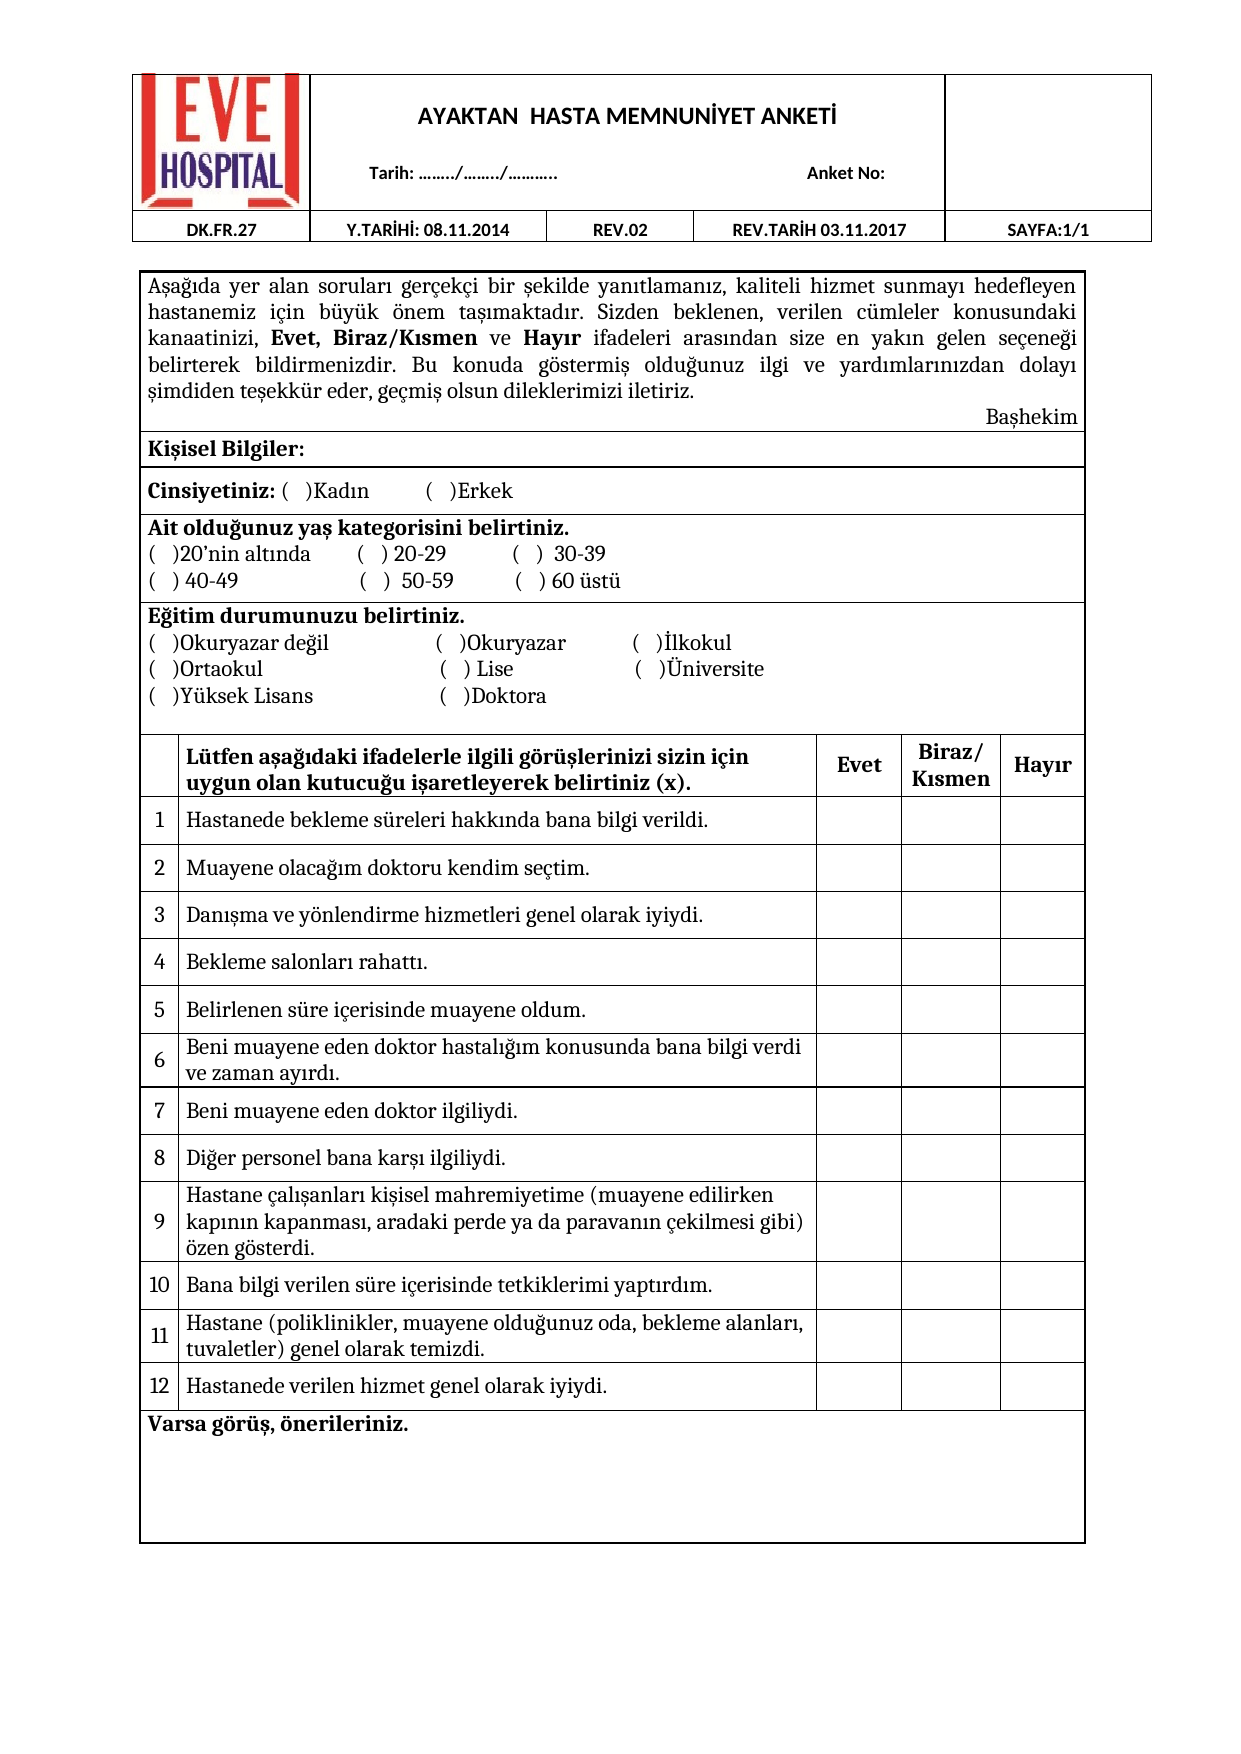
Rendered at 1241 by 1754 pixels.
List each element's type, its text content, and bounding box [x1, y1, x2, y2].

table_cell 8 [141, 1135, 178, 1181]
table_cell Beni muayene eden doktor hastalığım konusunda bana bilgi verdi ve zaman ayırdı. [179, 1034, 816, 1086]
table_cell 1 [141, 797, 178, 843]
table_cell Lütfen aşağıdaki ifadelerle ilgili görüşlerinizi sizin için uygun olan kutucuğu işaretleyerek belirtiniz (x). [179, 735, 816, 796]
table_cell [817, 1310, 901, 1362]
table_cell [902, 845, 1000, 891]
table_cell Bana bilgi verilen süre içerisinde tetkiklerimi yaptırdım. [179, 1262, 816, 1308]
table_cell Cinsiyetiniz: ( )Kadın ( )Erkek [141, 468, 1084, 514]
table_cell 9 [141, 1182, 178, 1261]
table_cell Muayene olacağım doktoru kendim seçtim. [179, 845, 816, 891]
table_cell 4 [141, 939, 178, 985]
table_cell [902, 1363, 1000, 1409]
table_cell [817, 939, 901, 985]
table_cell [817, 1363, 901, 1409]
table_cell Hayır [1001, 735, 1084, 796]
table_cell 12 [141, 1363, 178, 1409]
table_cell [1001, 1363, 1084, 1409]
table_cell 2 [141, 845, 178, 891]
table_cell [817, 797, 901, 843]
table_cell [1001, 1034, 1084, 1086]
table_cell [902, 1088, 1000, 1134]
table_cell [1001, 986, 1084, 1033]
table_cell [902, 892, 1000, 938]
table_cell [1001, 1135, 1084, 1181]
table_cell Danışma ve yönlendirme hizmetleri genel olarak iyiydi. [179, 892, 816, 938]
table_cell [1001, 1088, 1084, 1134]
table_cell Kişisel Bilgiler: [141, 432, 1084, 466]
table_cell [817, 1135, 901, 1181]
table_cell [817, 845, 901, 891]
table_cell Varsa görüş, önerileriniz. [141, 1411, 1084, 1542]
table_cell [817, 1034, 901, 1086]
table_cell [902, 1262, 1000, 1308]
picture [135, 75, 306, 209]
table_cell 3 [141, 892, 178, 938]
table_cell [902, 797, 1000, 843]
table_cell [817, 892, 901, 938]
table_cell Ait olduğunuz yaş kategorisini belirtiniz. ( )20’nin altında ( ) 20-29 ( ) 30-39 ( ) 40-49 ( ) 50-59 ( ) 60 üstü [141, 515, 1084, 602]
table_cell [1001, 892, 1084, 938]
table_cell Bekleme salonları rahattı. [179, 939, 816, 985]
table_cell [817, 1262, 901, 1308]
table_cell [1001, 797, 1084, 843]
table_cell Eğitim durumunuzu belirtiniz. ( )Okuryazar değil ( )Okuryazar ( )İlkokul ( )Ortaokul ( ) Lise ( )Üniversite ( )Yüksek Lisans ( )Doktora [141, 603, 1084, 734]
table_cell [1001, 845, 1084, 891]
table_cell [902, 1135, 1000, 1181]
table_cell Beni muayene eden doktor ilgiliydi. [179, 1088, 816, 1134]
table_cell 6 [141, 1034, 178, 1086]
table_cell [902, 1310, 1000, 1362]
table_cell Belirlenen süre içerisinde muayene oldum. [179, 986, 816, 1033]
table_cell Diğer personel bana karşı ilgiliydi. [179, 1135, 816, 1181]
table_cell Evet [817, 735, 901, 796]
table_cell Hastanede bekleme süreleri hakkında bana bilgi verildi. [179, 797, 816, 843]
table_cell [817, 1182, 901, 1261]
table_cell 7 [141, 1088, 178, 1134]
table_cell [141, 735, 178, 796]
table_cell 10 [141, 1262, 178, 1308]
table_cell [902, 1034, 1000, 1086]
table_cell [817, 986, 901, 1033]
table_cell Hastane çalışanları kişisel mahremiyetime (muayene edilirken kapının kapanması, aradaki perde ya da paravanın çekilmesi gibi) özen gösterdi. [179, 1182, 816, 1261]
table_header Aşağıda yer alan soruları gerçekçi bir şekilde yanıtlamanız, kaliteli hizmet sunmayı hedefleyen hastanemiz için büyük önem taşımaktadır. Sizden beklenen, verilen cümleler konusundaki kanaatinizi, Evet, Biraz/Kısmen ve Hayır ifadeleri arasından size en yakın gelen seçeneği belirterek bildirmenizdir. Bu konuda göstermiş olduğunuz ilgi ve yardımlarınızdan dolayı şimdiden teşekkür eder, geçmiş olsun dileklerimizi iletiriz. Başhekim [141, 273, 1084, 431]
table_cell [902, 1182, 1000, 1261]
table_cell 5 [141, 986, 178, 1033]
table_cell [902, 939, 1000, 985]
table_cell Hastane (poliklinikler, muayene olduğunuz oda, bekleme alanları, tuvaletler) genel olarak temizdi. [179, 1310, 816, 1362]
table_cell Hastanede verilen hizmet genel olarak iyiydi. [179, 1363, 816, 1409]
table_cell [902, 986, 1000, 1033]
table_cell [817, 1088, 901, 1134]
table_cell [1001, 1182, 1084, 1261]
table_cell [1001, 1262, 1084, 1308]
table_cell 11 [141, 1310, 178, 1362]
table_cell Biraz/ Kısmen [902, 735, 1000, 796]
table_cell [1001, 1310, 1084, 1362]
table_cell [1001, 939, 1084, 985]
